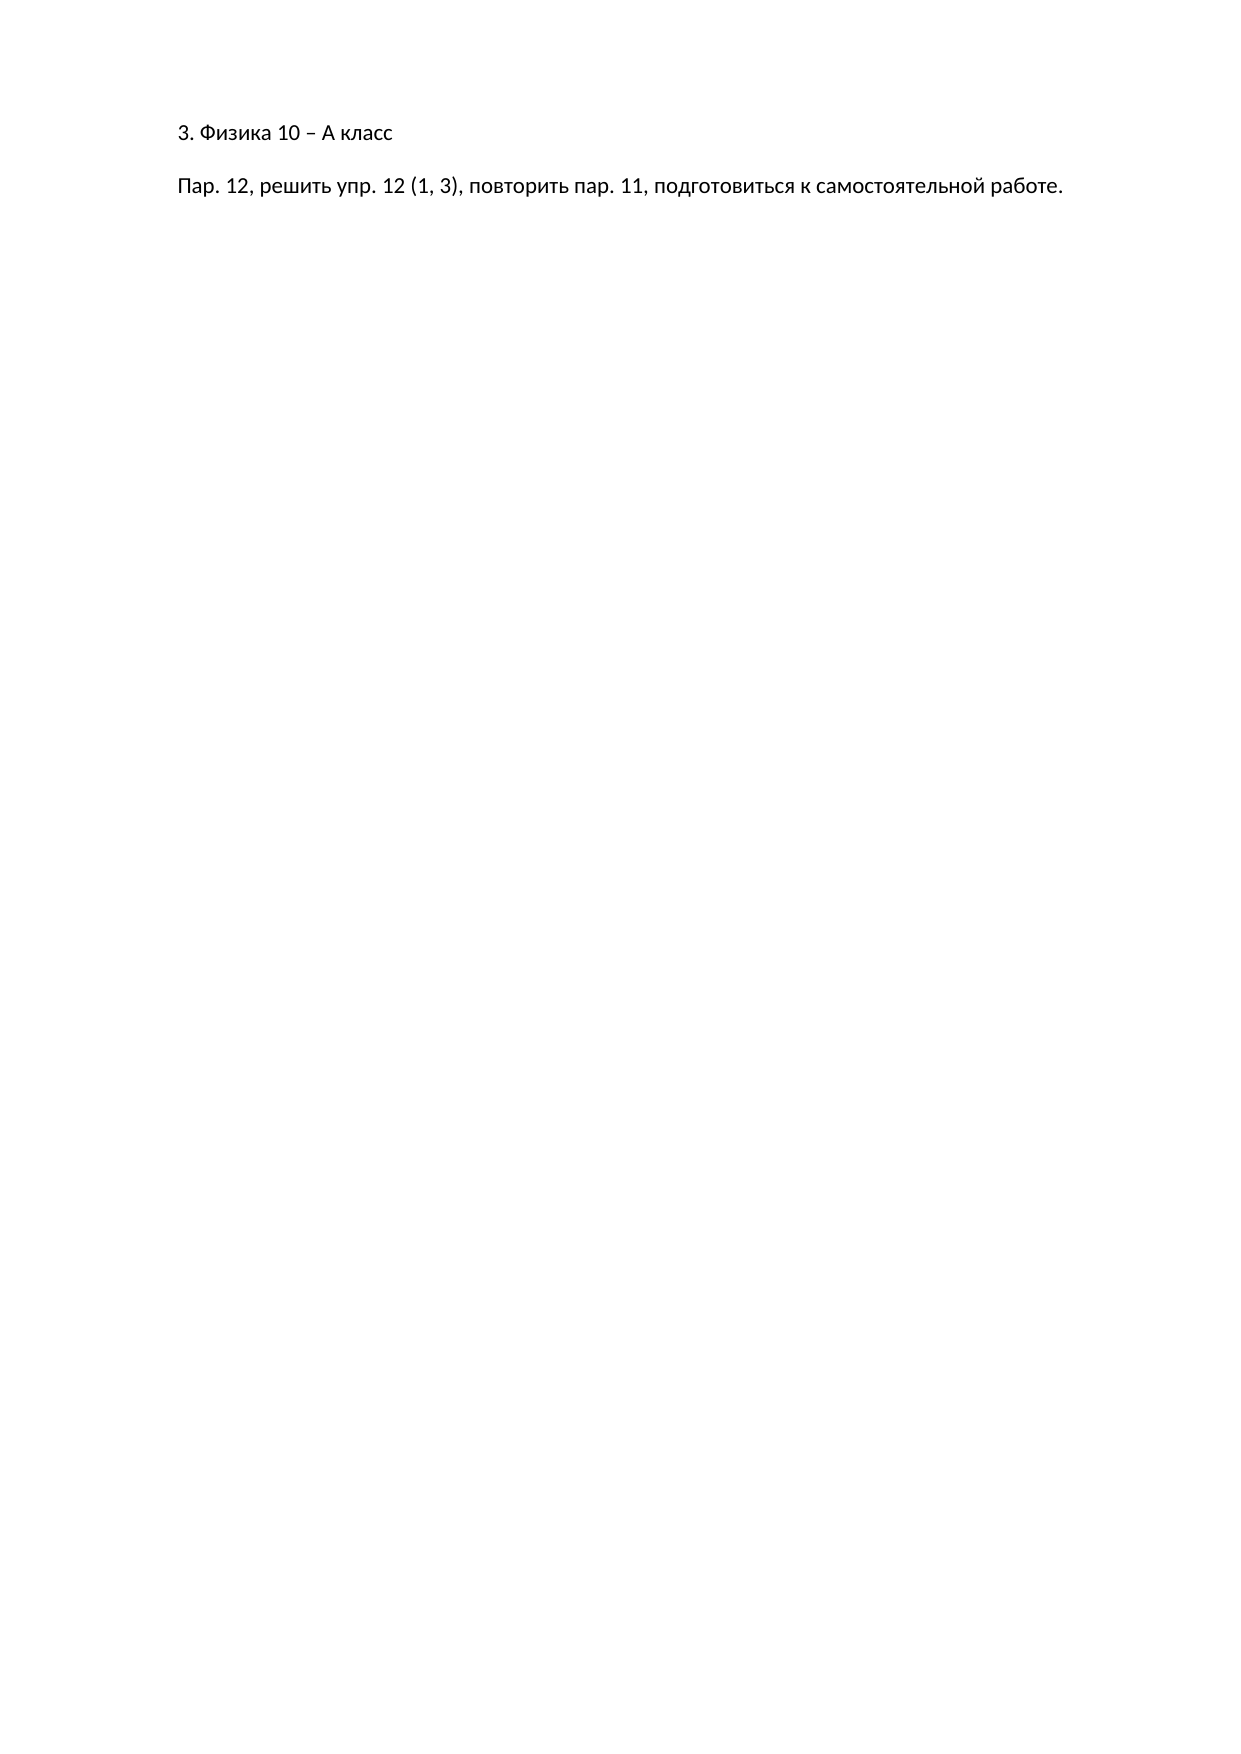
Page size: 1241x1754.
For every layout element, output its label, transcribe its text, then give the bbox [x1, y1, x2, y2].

text 3. Физика 10 – А класс [177, 118, 1152, 146]
text Пар. 12, решить упр. 12 (1, 3), повторить пар. 11, подготовиться к самостоятельной работе. [177, 171, 1152, 199]
